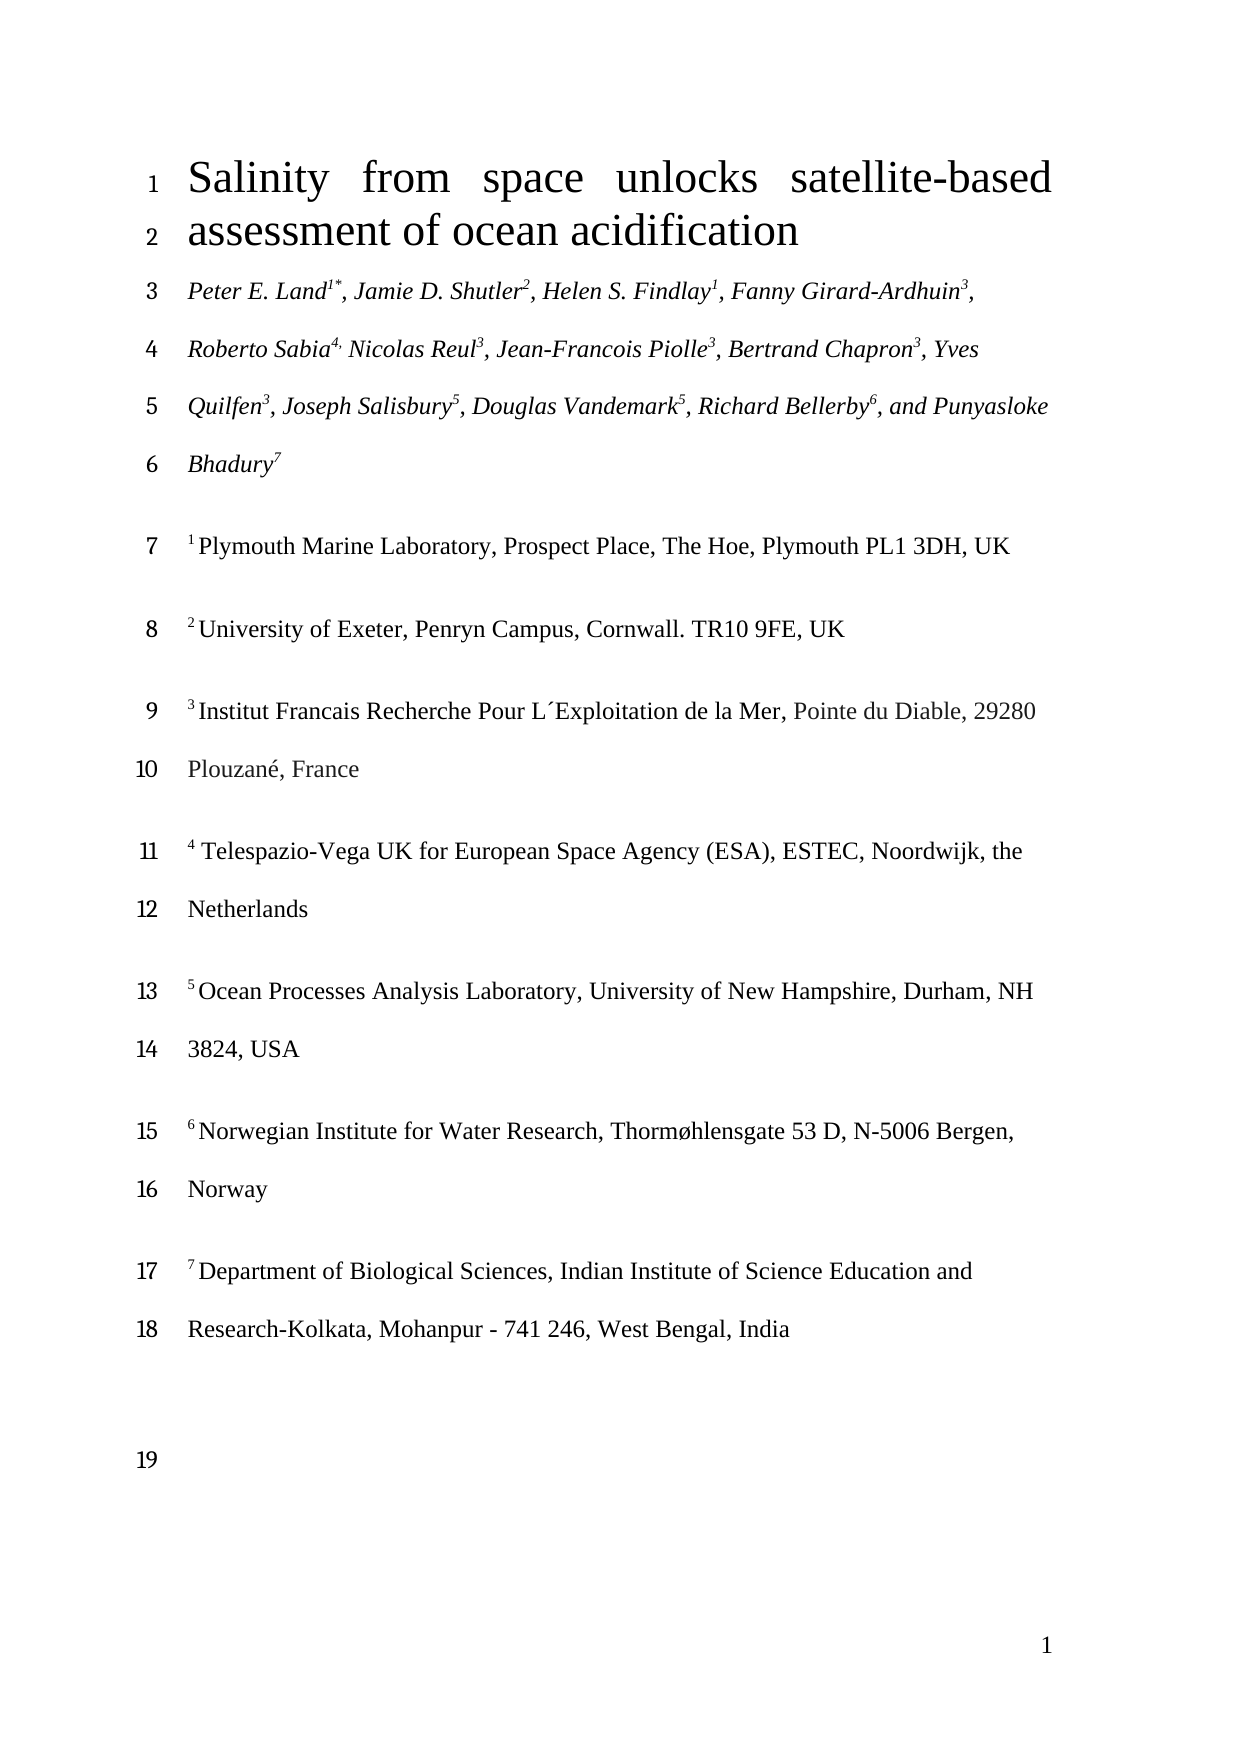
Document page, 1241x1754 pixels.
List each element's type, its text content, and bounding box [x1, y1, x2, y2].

text 1 Plymouth Marine Laboratory, Prospect Place, The Hoe, Plymouth PL1 3DH, UK [187, 531, 1053, 560]
text Peter E. Land1*, Jamie D. Shutler2, Helen S. Findlay1, Fanny Girard-Ardhuin3, Roberto Sabia4, Nicolas Reul3, Jean-Francois Piolle3, Bertrand Chapron3, Yves Quilfen3, Joseph Salisbury5, Douglas Vandemark5, Richard Bellerby6, and Punyasloke Bhadury7 [187, 276, 1053, 477]
text 7 Department of Biological Sciences, Indian Institute of Science Education and Research-Kolkata, Mohanpur - 741 246, West Bengal, India [187, 1256, 1053, 1342]
text 5 Ocean Processes Analysis Laboratory, University of New Hampshire, Durham, NH 3824, USA [187, 976, 1053, 1062]
text 6 Norwegian Institute for Water Research, Thormøhlensgate 53 D, N-5006 Bergen, Norway [187, 1116, 1053, 1202]
text 4 Telespazio-Vega UK for European Space Agency (ESA), ESTEC, Noordwijk, the Netherlands [187, 836, 1053, 922]
text Salinity from space unlocks satellite-based assessment of ocean acidification [187, 150, 1053, 255]
text 2 University of Exeter, Penryn Campus, Cornwall. TR10 9FE, UK [187, 614, 1053, 642]
text 3 Institut Francais Recherche Pour L´Exploitation de la Mer, Pointe du Diable, 29280 Plouzané, France [187, 696, 1053, 782]
